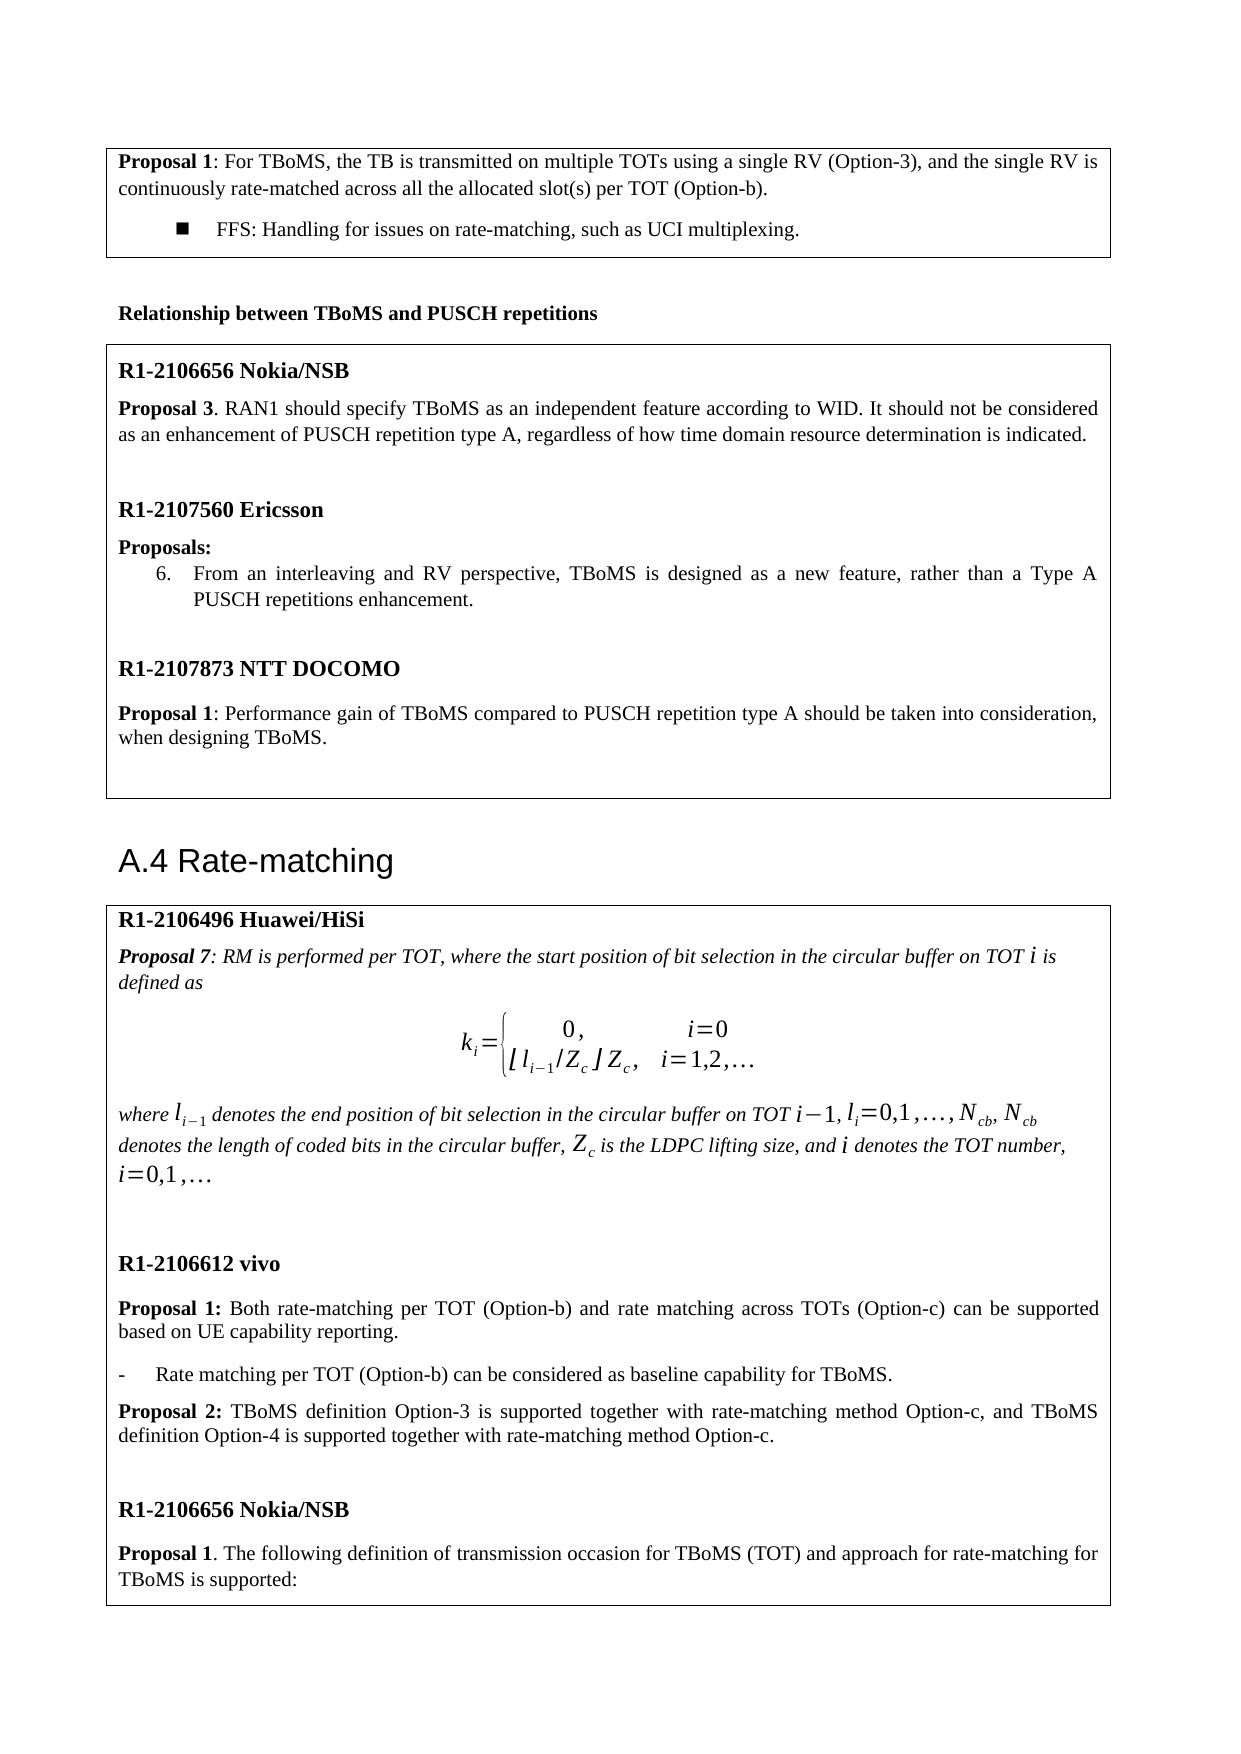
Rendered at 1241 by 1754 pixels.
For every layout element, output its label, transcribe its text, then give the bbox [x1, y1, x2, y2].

table_header R1-2106656 Nokia/NSB Proposal 3. RAN1 should specify TBoMS as an independent feature according to WID. It should not be considered as an enhancement of PUSCH repetition type A, regardless of how time domain resource determination is indicated. R1-2107560 Ericsson Proposals: From an interleaving and RV perspective, TBoMS is designed as a new feature, rather than a Type A PUSCH repetitions enhancement. R1-2107873 NTT DOCOMO Proposal 1: Performance gain of TBoMS compared to PUSCH repetition type A should be taken into consideration, when designing TBoMS. [107, 345, 1110, 798]
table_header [107, 906, 1110, 1605]
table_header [107, 149, 1110, 257]
text Relationship between TBoMS and PUSCH repetitions [118, 301, 1122, 325]
subtitle A.4 Rate-matching [118, 842, 1122, 880]
